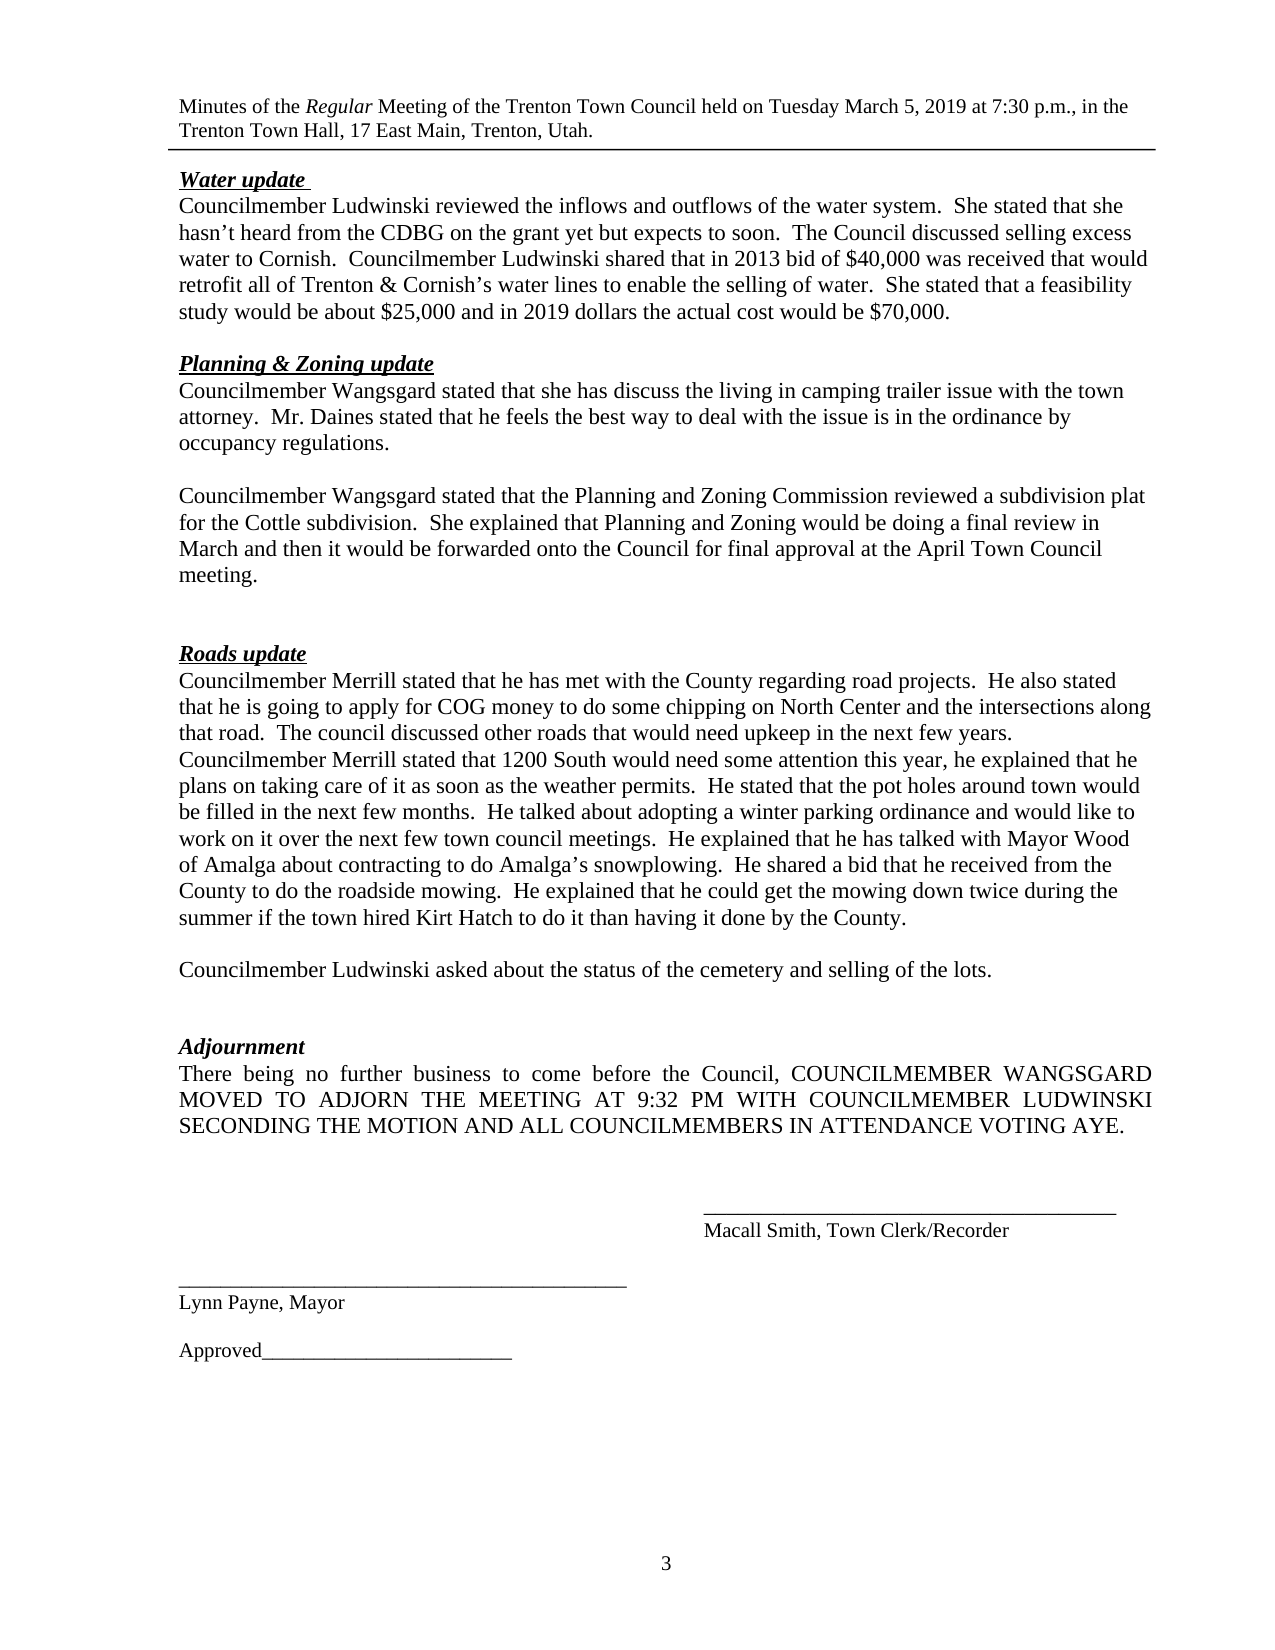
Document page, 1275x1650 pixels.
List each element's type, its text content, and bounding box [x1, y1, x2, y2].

text Planning & Zoning update [178, 350, 1153, 377]
text Roads update [178, 640, 1153, 667]
subtitle Adjournment [178, 1033, 1153, 1060]
text Councilmember Wangsgard stated that the Planning and Zoning Commission reviewed a subdivision plat for the Cottle subdivision. She explained that Planning and Zoning would be doing a final review in March and then it would be forwarded onto the Council for final approval at the April Town Council meeting. [178, 482, 1153, 588]
text Councilmember Ludwinski reviewed the inflows and outflows of the water system. She stated that she hasn’t heard from the CDBG on the grant yet but expects to soon. The Council discussed selling excess water to Cornish. Councilmember Ludwinski shared that in 2013 bid of $40,000 was received that would retrofit all of Trenton & Cornish’s water lines to enable the selling of water. She stated that a feasibility study would be about $25,000 and in 2019 dollars the actual cost would be $70,000. [178, 192, 1153, 324]
text ___________________________________________ [178, 1266, 1153, 1290]
text Councilmember Ludwinski asked about the status of the cemetery and selling of the lots. [178, 957, 1153, 983]
text Macall Smith, Town Clerk/Recorder [628, 1218, 1153, 1242]
text ____________________________________ [178, 1191, 1153, 1218]
text Lynn Payne, Mayor [178, 1290, 1153, 1314]
text Councilmember Wangsgard stated that she has discuss the living in camping trailer issue with the town attorney. Mr. Daines stated that he feels the best way to deal with the issue is in the ordinance by occupancy regulations. [178, 377, 1153, 456]
text Water update [178, 166, 1153, 192]
text Approved________________________ [178, 1338, 1153, 1362]
text There being no further business to come before the Council, COUNCILMEMBER WANGSGARD MOVED TO ADJORN THE MEETING AT 9:32 PM WITH COUNCILMEMBER LUDWINSKI SECONDING THE MOTION AND ALL COUNCILMEMBERS IN ATTENDANCE VOTING AYE. [178, 1060, 1153, 1139]
text Councilmember Merrill stated that he has met with the County regarding road projects. He also stated that he is going to apply for COG money to do some chipping on North Center and the intersections along that road. The council discussed other roads that would need upkeep in the next few years. Councilmember Merrill stated that 1200 South would need some attention this year, he explained that he plans on taking care of it as soon as the weather permits. He stated that the pot holes around town would be filled in the next few months. He talked about adopting a winter parking ordinance and would like to work on it over the next few town council meetings. He explained that he has talked with Mayor Wood of Amalga about contracting to do Amalga’s snowplowing. He shared a bid that he received from the County to do the roadside mowing. He explained that he could get the mowing down twice during the summer if the town hired Kirt Hatch to do it than having it done by the County. [178, 667, 1153, 930]
